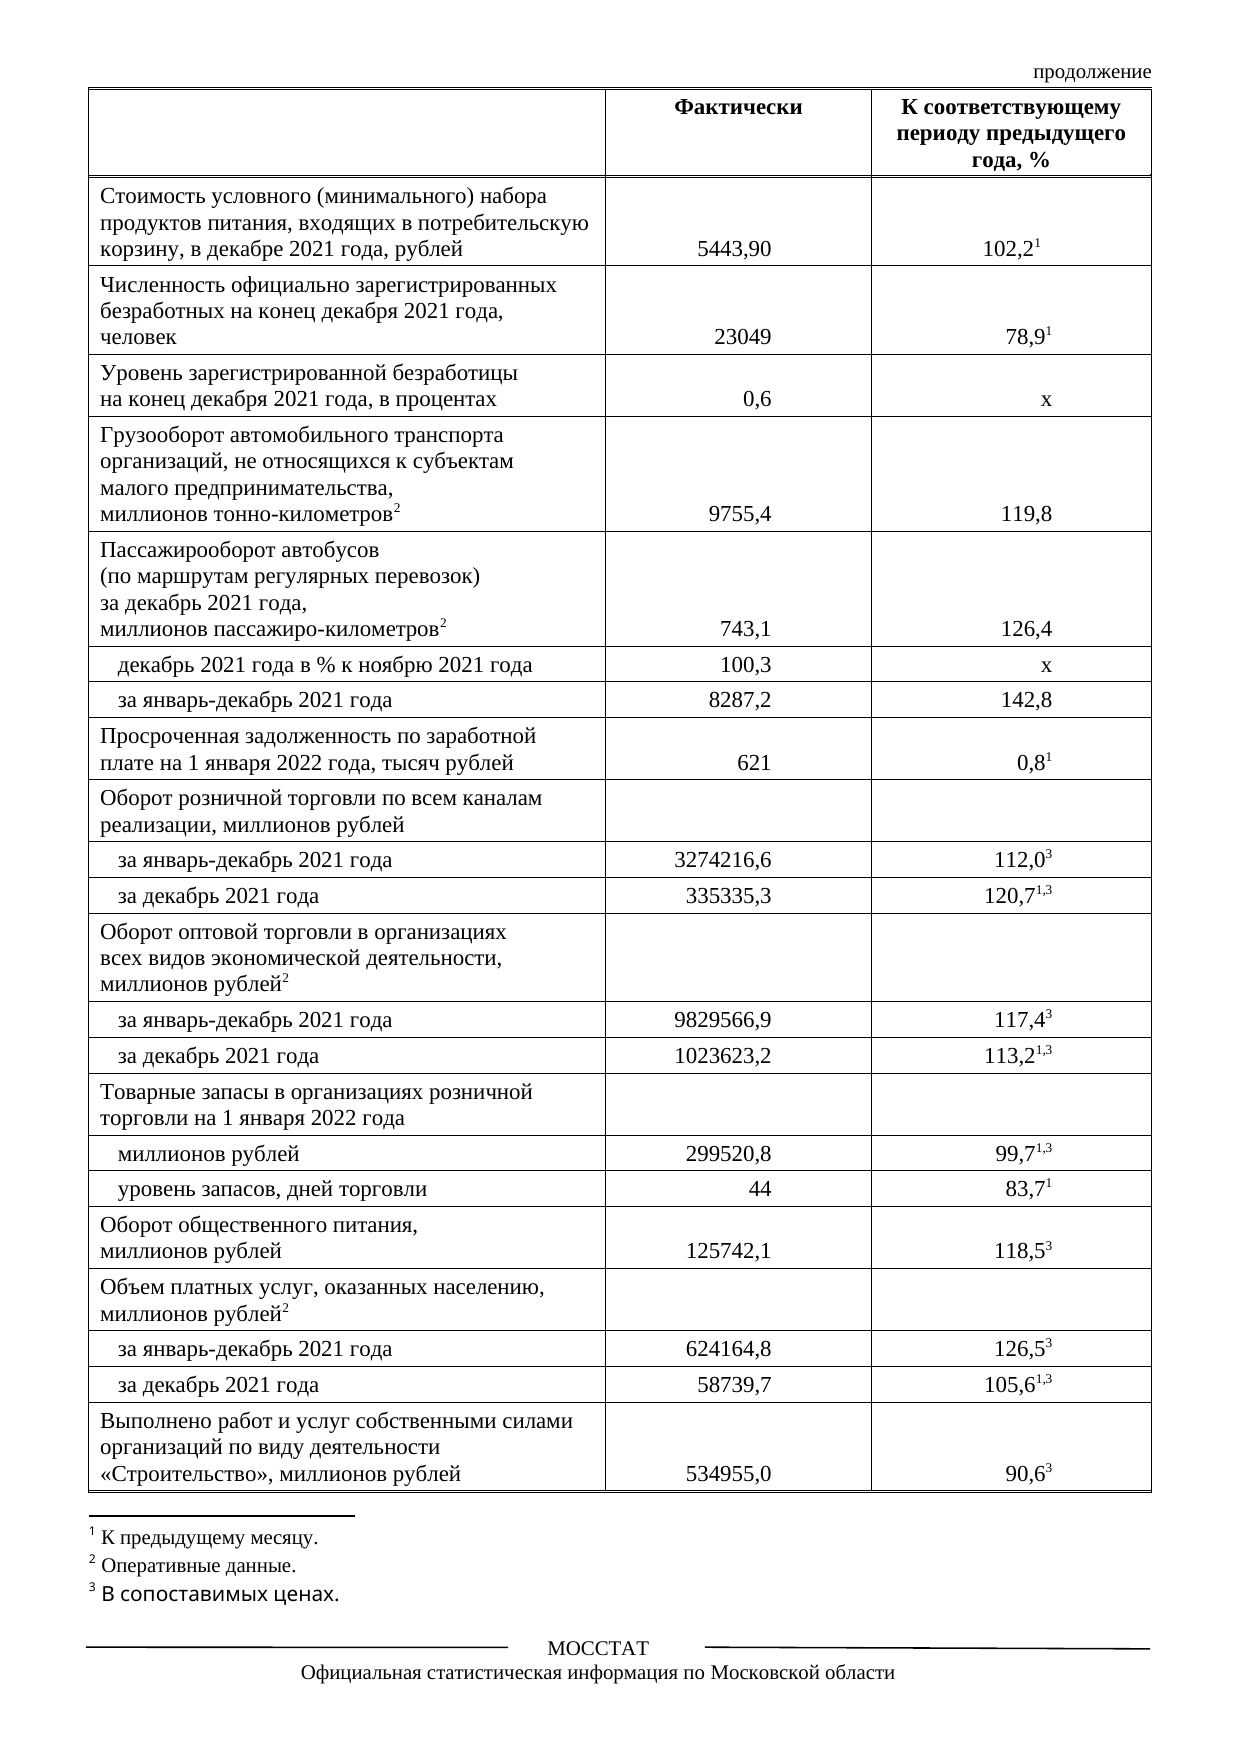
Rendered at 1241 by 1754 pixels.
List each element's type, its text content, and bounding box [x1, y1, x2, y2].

table_cell 743,1 [606, 532, 871, 646]
table_cell за декабрь 2021 года [89, 1038, 605, 1072]
table_cell х [872, 647, 1151, 681]
table_cell 105,61,3 [872, 1367, 1151, 1402]
table_cell уровень запасов, дней торговли [89, 1171, 605, 1206]
table_cell 23049 [606, 266, 871, 354]
table_cell 8287,2 [606, 682, 871, 717]
table_cell 100,3 [606, 647, 871, 681]
table_cell 78,91 [872, 266, 1151, 354]
table_cell за январь-декабрь 2021 года [89, 1002, 605, 1037]
table_cell Оборот розничной торговли по всем каналам реализации, миллионов рублей [89, 780, 605, 841]
table_cell 1023623,2 [606, 1038, 871, 1072]
table_cell Пассажирооборот автобусов (по маршрутам регулярных перевозок) за декабрь 2021 года, миллионов пассажиро-километров2 [89, 532, 605, 646]
table_cell [872, 1269, 1151, 1330]
table_cell Просроченная задолженность по заработной плате на 1 января 2022 года, тысяч рублей [89, 718, 605, 779]
table_cell 624164,8 [606, 1331, 871, 1366]
table_cell миллионов рублей [89, 1136, 605, 1170]
table_cell Грузооборот автомобильного транспорта организаций, не относящихся к субъектам малого предпринимательства, миллионов тонно-километров [89, 417, 605, 531]
text продолжение [89, 59, 1152, 83]
table_cell 112,0 [872, 842, 1151, 877]
table_cell 119,8 [872, 417, 1151, 531]
table_cell [606, 1074, 871, 1134]
table_cell 44 [606, 1171, 871, 1206]
table_cell 142,8 [872, 682, 1151, 717]
table_cell за январь-декабрь 2021 года [89, 682, 605, 717]
table_cell Оборот оптовой торговли в организациях всех видов экономической деятельности, миллионов рублей2 [89, 914, 605, 1001]
table_cell 335335,3 [606, 878, 871, 913]
table_cell Численность официально зарегистрированных безработных на конец декабря 2021 года, человек [89, 266, 605, 354]
table_header Фактически [606, 90, 871, 175]
table_cell 299520,8 [606, 1136, 871, 1170]
table_cell [872, 914, 1151, 1001]
table_cell 83,71 [872, 1171, 1151, 1206]
table_cell [606, 1269, 871, 1330]
table_cell 621 [606, 718, 871, 779]
table_cell [606, 780, 871, 841]
table_cell за январь-декабрь 2021 года [89, 1331, 605, 1366]
table_cell 120,71,3 [872, 878, 1151, 913]
table_cell 126,53 [872, 1331, 1151, 1366]
table_cell 58739,7 [606, 1367, 871, 1402]
table_header К соответствующему периоду предыдущего года, % [872, 90, 1151, 175]
table_cell декабрь 2021 года в % к ноябрю 2021 года [89, 647, 605, 681]
table_cell 3274216,6 [606, 842, 871, 877]
table_cell 126,4 [872, 532, 1151, 646]
table_cell 125742,1 [606, 1207, 871, 1268]
table_cell [872, 1074, 1151, 1134]
table_cell 9829566,9 [606, 1002, 871, 1037]
table_cell 534955,0 [606, 1403, 871, 1490]
table_cell Объем платных услуг, оказанных населению, миллионов рублей2 [89, 1269, 605, 1330]
table_cell 99,71,3 [872, 1136, 1151, 1170]
table_cell Выполнено работ и услуг собственными силами организаций по виду деятельности «Строительство», миллионов рублей [89, 1403, 605, 1490]
table_cell 102,2 [872, 178, 1151, 265]
table_cell 0,81 [872, 718, 1151, 779]
table_cell Оборот общественного питания, миллионов рублей [89, 1207, 605, 1268]
table_cell 90,63 [872, 1403, 1151, 1490]
table_cell 117,43 [872, 1002, 1151, 1037]
table_cell Стоимость условного (минимального) набора продуктов питания, входящих в потребительскую корзину, в декабре 2021 года, рублей [89, 178, 605, 265]
table_cell 113,21,3 [872, 1038, 1151, 1072]
table_header [89, 90, 605, 175]
table_cell 5443,90 [606, 178, 871, 265]
table_cell х [872, 355, 1151, 416]
table_cell за декабрь 2021 года [89, 1367, 605, 1402]
table_cell Товарные запасы в организациях розничной торговли на 1 января 2022 года [89, 1074, 605, 1134]
table_cell 0,6 [606, 355, 871, 416]
table_cell за январь-декабрь 2021 года [89, 842, 605, 877]
table_cell [606, 914, 871, 1001]
table_cell Уровень зарегистрированной безработицы на конец декабря 2021 года, в процентах [89, 355, 605, 416]
table_cell [872, 780, 1151, 841]
table_cell 118,53 [872, 1207, 1151, 1268]
table_cell за декабрь 2021 года [89, 878, 605, 913]
table_cell 9755,4 [606, 417, 871, 531]
